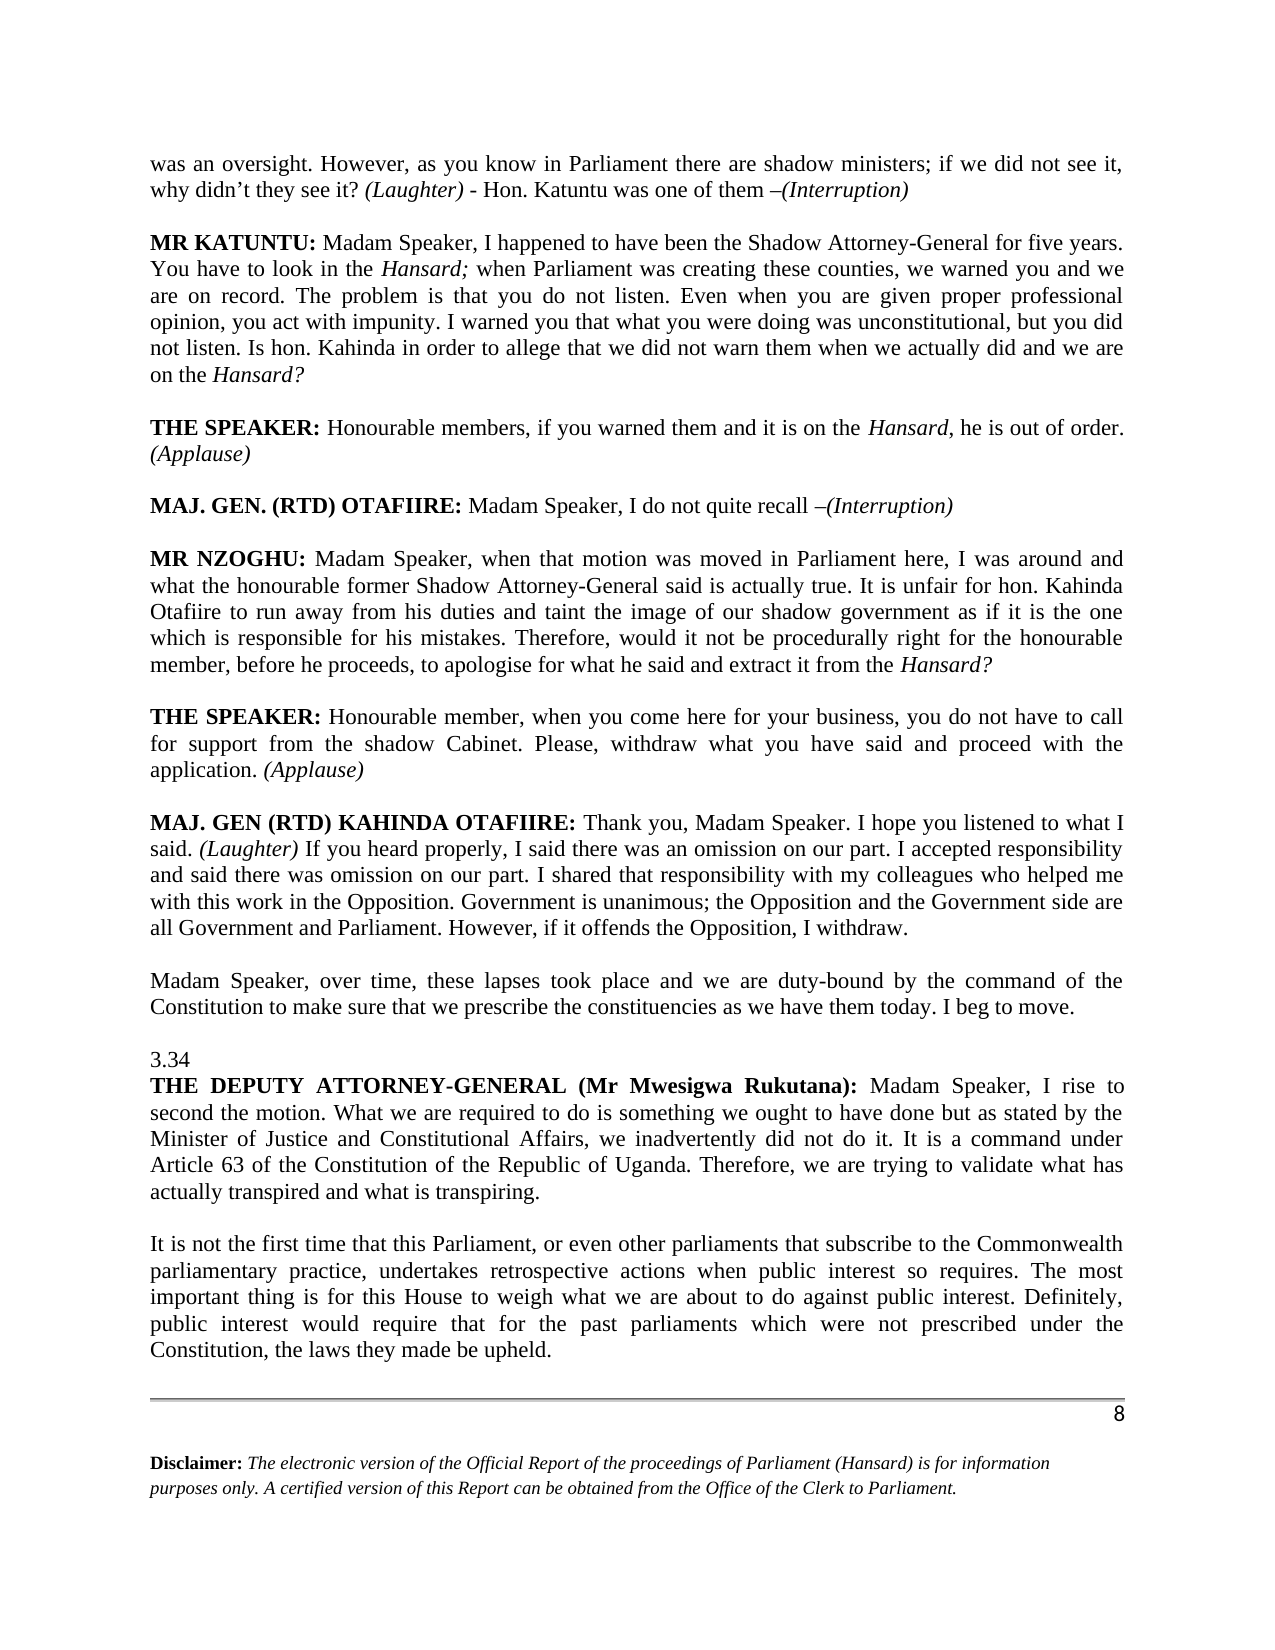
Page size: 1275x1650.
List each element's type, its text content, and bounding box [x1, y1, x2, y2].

text THE SPEAKER: Honourable members, if you warned them and it is on the Hansard, he is out of order. (Applause) [150, 413, 1125, 466]
text MAJ. GEN (RTD) KAHINDA OTAFIIRE: Thank you, Madam Speaker. I hope you listened to what I said. (Laughter) If you heard properly, I said there was an omission on our part. I accepted responsibility and said there was omission on our part. I shared that responsibility with my colleagues who helped me with this work in the Opposition. Government is unanimous; the Opposition and the Government side are all Government and Parliament. However, if it offends the Opposition, I withdraw. [150, 809, 1125, 941]
text It is not the first time that this Parliament, or even other parliaments that subscribe to the Commonwealth parliamentary practice, undertakes retrospective actions when public interest so requires. The most important thing is for this House to weigh what we are about to do against public interest. Definitely, public interest would require that for the past parliaments which were not prescribed under the Constitution, the laws they made be upheld. [150, 1231, 1125, 1362]
text MAJ. GEN. (RTD) OTAFIIRE: Madam Speaker, I do not quite recall –(Interruption) [150, 493, 1125, 519]
text 3.34 [150, 1046, 1125, 1072]
text Madam Speaker, over time, these lapses took place and we are duty-bound by the command of the Constitution to make sure that we prescribe the constituencies as we have them today. I beg to move. [150, 967, 1125, 1020]
text THE SPEAKER: Honourable member, when you come here for your business, you do not have to call for support from the shadow Cabinet. Please, withdraw what you have said and proceed with the application. (Applause) [150, 703, 1125, 782]
text MR NZOGHU: Madam Speaker, when that motion was moved in Parliament here, I was around and what the honourable former Shadow Attorney-General said is actually true. It is unfair for hon. Kahinda Otafiire to run away from his duties and taint the image of our shadow government as if it is the one which is responsible for his mistakes. Therefore, would it not be procedurally right for the honourable member, before he proceeds, to apologise for what he said and extract it from the Hansard? [150, 545, 1125, 677]
text MR KATUNTU: Madam Speaker, I happened to have been the Shadow Attorney-General for five years. You have to look in the Hansard; when Parliament was creating these counties, we warned you and we are on record. The problem is that you do not listen. Even when you are given proper professional opinion, you act with impunity. I warned you that what you were doing was unconstitutional, but you did not listen. Is hon. Kahinda in order to allege that we did not warn them when we actually did and we are on the Hansard? [150, 229, 1125, 387]
text THE DEPUTY ATTORNEY-GENERAL (Mr Mwesigwa Rukutana): Madam Speaker, I rise to second the motion. What we are required to do is something we ought to have done but as stated by the Minister of Justice and Constitutional Affairs, we inadvertently did not do it. It is a command under Article 63 of the Constitution of the Republic of Uganda. Therefore, we are trying to validate what has actually transpired and what is transpiring. [150, 1072, 1125, 1204]
picture [150, 1398, 1125, 1402]
